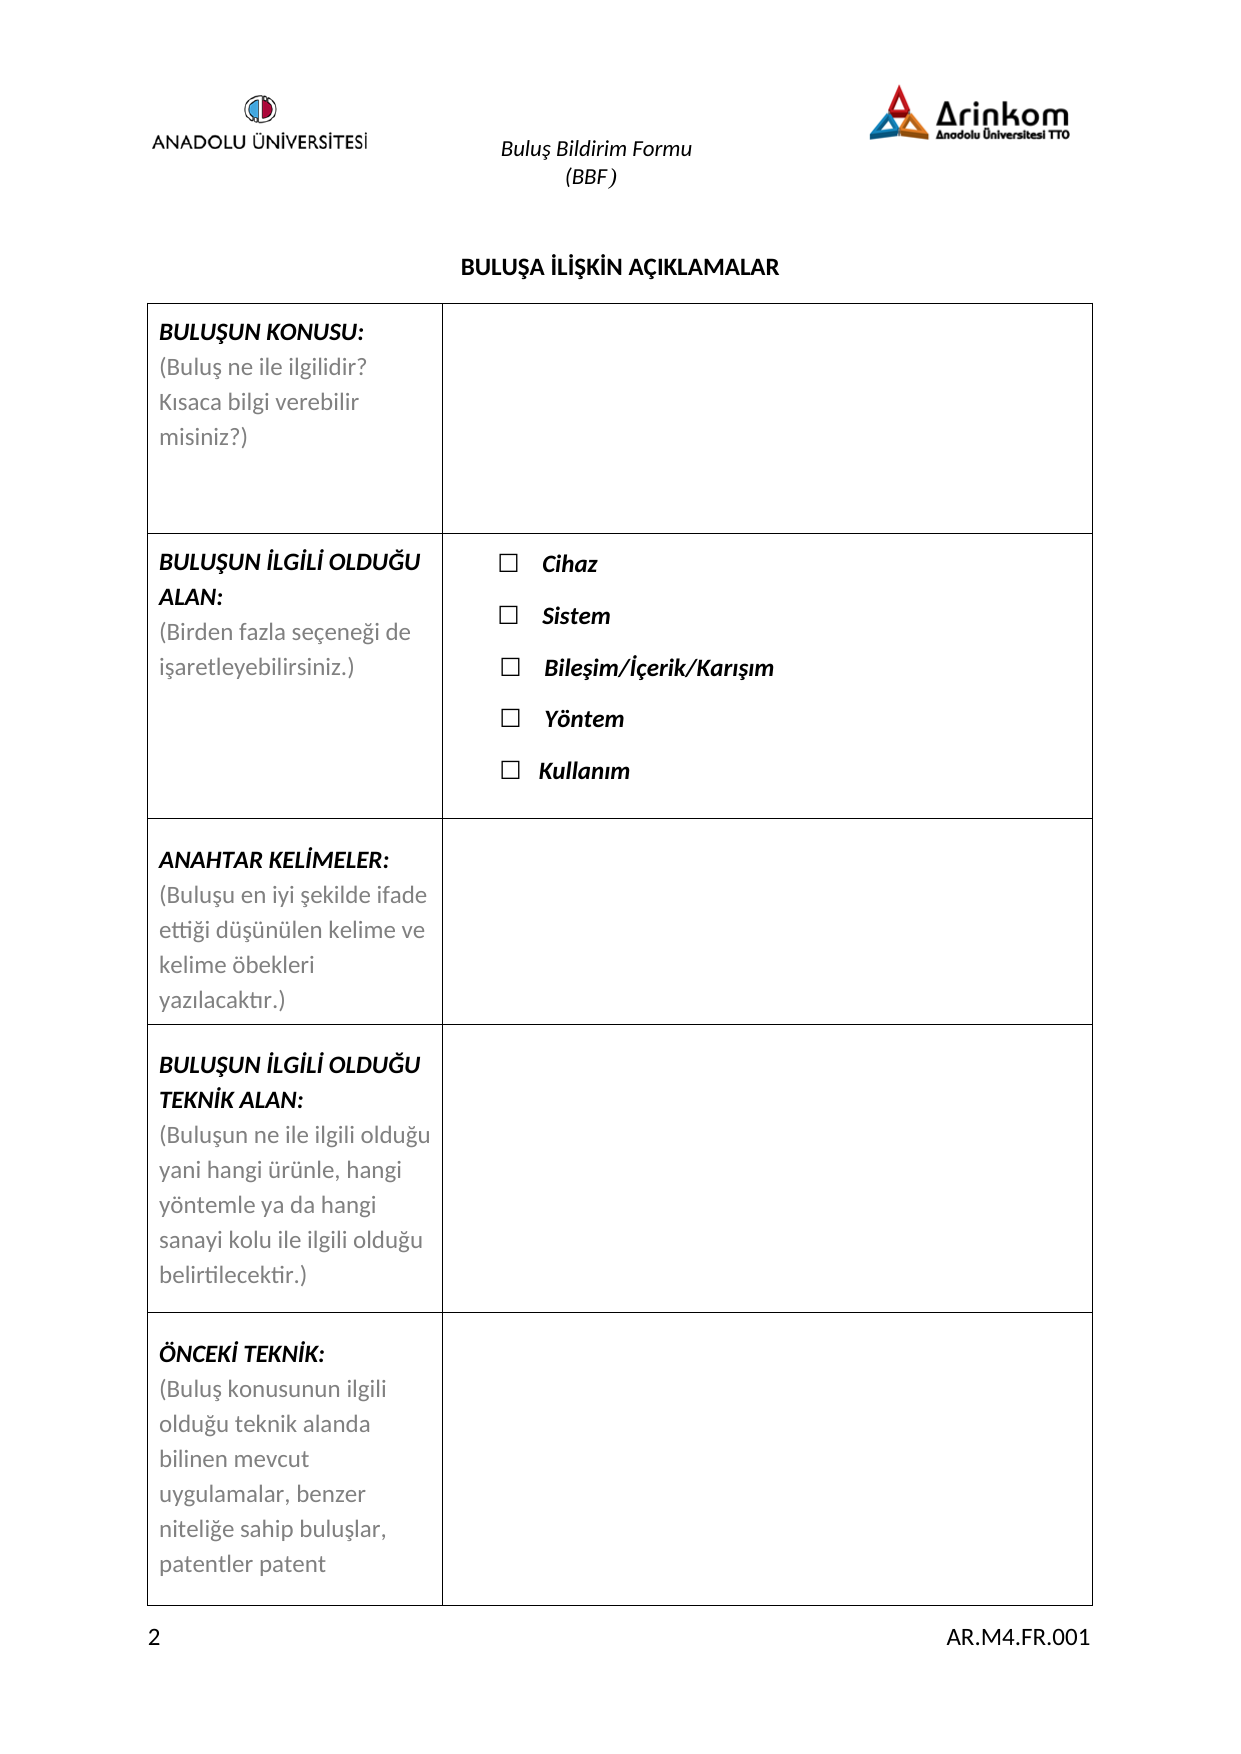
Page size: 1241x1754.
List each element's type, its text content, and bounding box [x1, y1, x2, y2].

table_cell [443, 1313, 1092, 1605]
table_cell [443, 819, 1092, 1023]
table_cell [443, 1025, 1092, 1312]
table_cell ANAHTAR KELİMELER: (Buluşu en iyi şekilde ifade ettiği düşünülen kelime ve kelime öbekleri yazılacaktır.) [148, 819, 442, 1023]
table_cell BULUŞUN İLGİLİ OLDUĞU ALAN: (Birden fazla seçeneği de işaretleyebilirsiniz.) [148, 534, 442, 818]
table_header BULUŞUN KONUSU: (Buluş ne ile ilgilidir? Kısaca bilgi verebilir misiniz?) [148, 304, 442, 532]
table_cell Cihaz Sistem Bileşim/İçerik/Karışım Yöntem Kullanım [443, 534, 1092, 818]
picture [858, 73, 1093, 157]
text BULUŞA İLİŞKİN AÇIKLAMALAR [148, 251, 1093, 282]
picture [147, 91, 374, 157]
table_header [443, 304, 1092, 532]
table_cell BULUŞUN İLGİLİ OLDUĞU TEKNİK ALAN: (Buluşun ne ile ilgili olduğu yani hangi ürünle, hangi yöntemle ya da hangi sanayi kolu ile ilgili olduğu belirtilecektir.) [148, 1025, 442, 1312]
